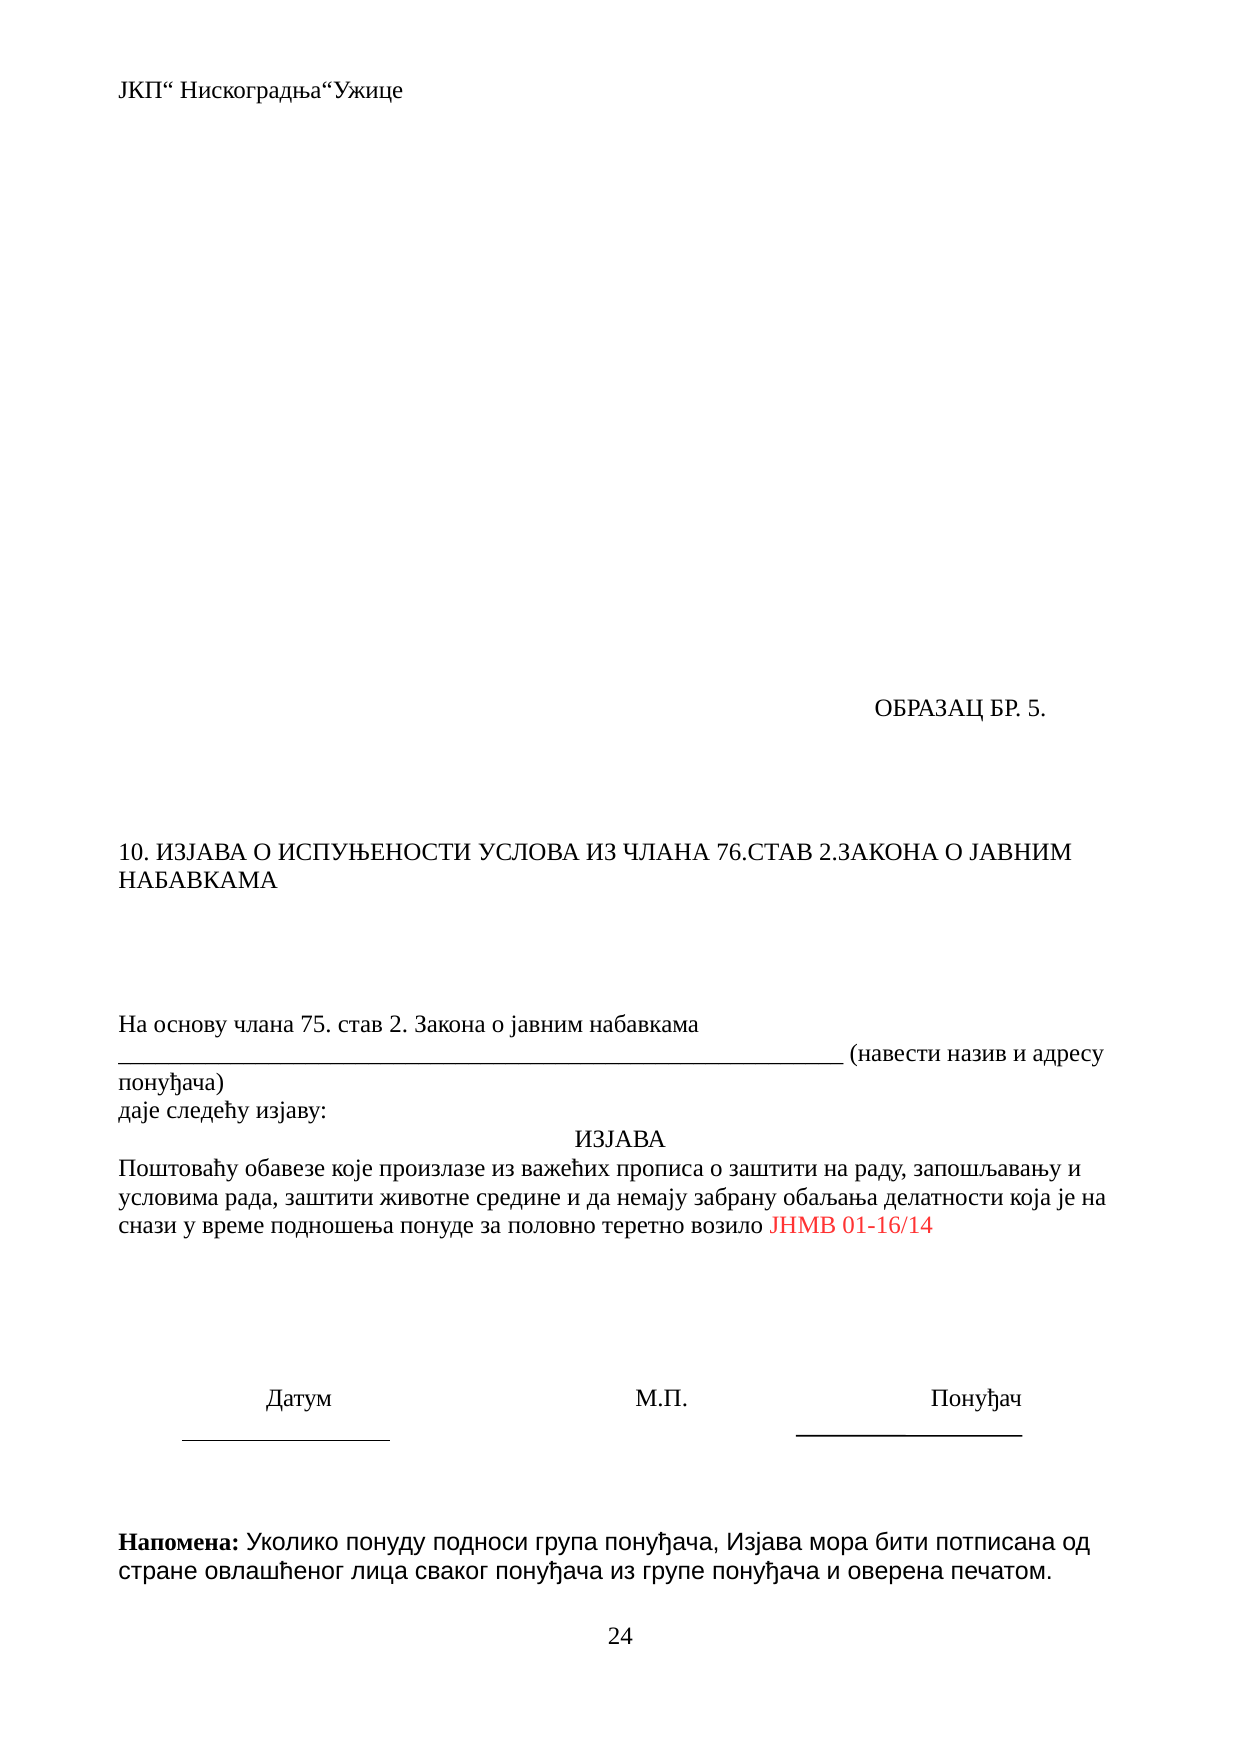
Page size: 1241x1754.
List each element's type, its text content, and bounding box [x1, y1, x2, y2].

text __________________________________________________________ (навести назив и адресу понуђача) [118, 1038, 1122, 1096]
text На основу члана 75. став 2. Закона о јавним набавкама [118, 1009, 1122, 1038]
text Поштоваћу обавезе које произлазе из важећих прописа о заштити на раду, запошљавању и условима рада, заштити животне средине и да немају забрану обаљања делатности која је на снази у време подношења понуде за половно теретно возило ЈНМВ 01-16/14 [118, 1153, 1122, 1239]
text ИЗЈАВА [118, 1124, 1122, 1153]
text Напомена: Уколико понуду подноси група понуђача, Изјава мора бити потписана од стране овлашћеног лица сваког понуђача из групе понуђача и оверена печатом. [118, 1527, 1122, 1584]
text 10. ИЗЈАВА О ИСПУЊЕНОСТИ УСЛОВА ИЗ ЧЛАНА 76.СТАВ 2.ЗАКОНА О ЈАВНИМ НАБАВКАМА [118, 837, 1122, 894]
text Датум М.П. Понуђач [118, 1383, 1122, 1412]
text ОБРАЗАЦ БР. 5. [118, 693, 1122, 722]
text даје следећу изјаву: [118, 1096, 1122, 1124]
